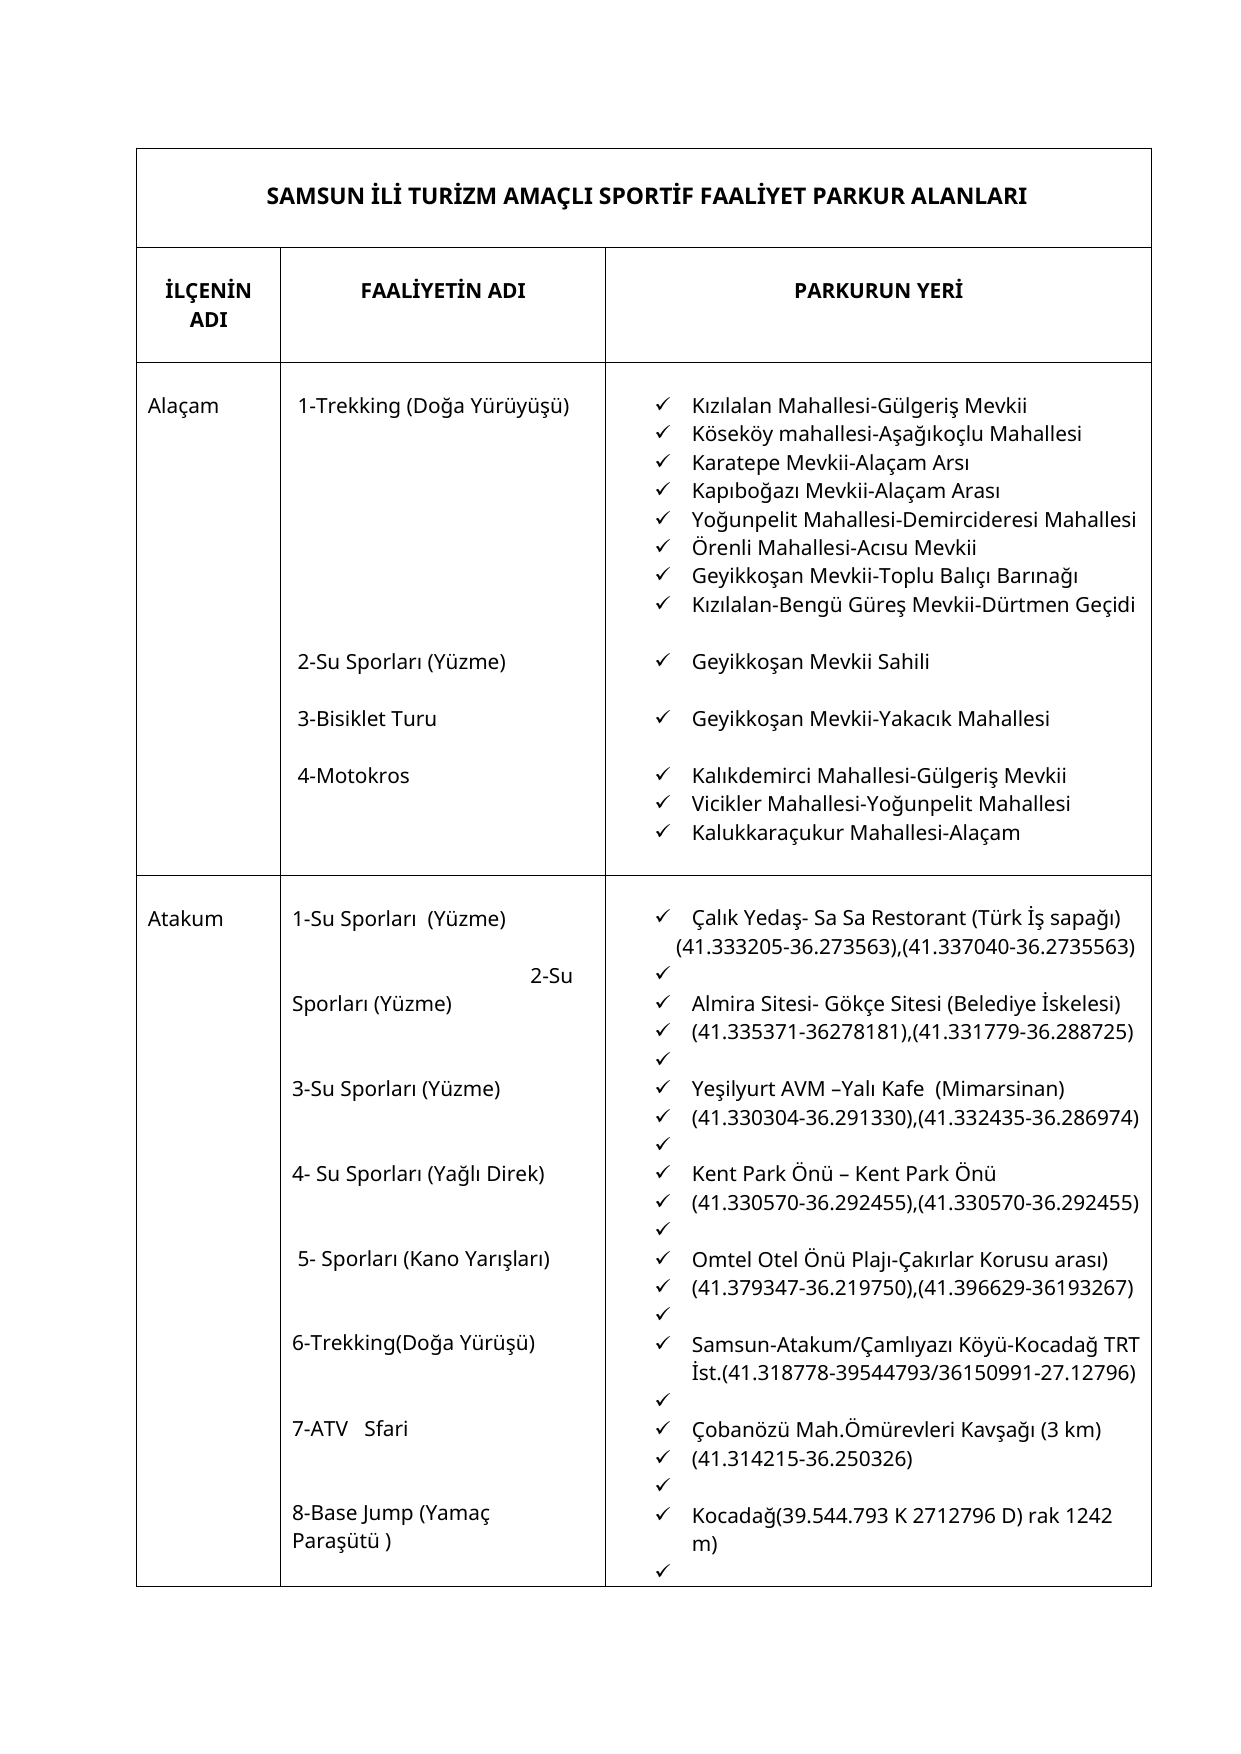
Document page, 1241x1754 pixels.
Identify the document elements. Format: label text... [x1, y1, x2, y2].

table_cell 1-Trekking (Doğa Yürüyüşü) 2-Su Sporları (Yüzme) 3-Bisiklet Turu 4-Motokros [281, 363, 605, 874]
table_header SAMSUN İLİ TURİZM AMAÇLI SPORTİF FAALİYET PARKUR ALANLARI [137, 149, 1151, 247]
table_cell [606, 876, 1151, 1586]
table_cell İLÇENİN ADI [137, 248, 280, 362]
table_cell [281, 876, 605, 1586]
table_cell Atakum [137, 876, 280, 1586]
table_cell FAALİYETİN ADI [281, 248, 605, 362]
table_cell Kızılalan Mahallesi-Gülgeriş Mevkii Köseköy mahallesi-Aşağıkoçlu Mahallesi Karatepe Mevkii-Alaçam Arsı Kapıboğazı Mevkii-Alaçam Arası Yoğunpelit Mahallesi-Demircideresi Mahallesi Örenli Mahallesi-Acısu Mevkii Geyikkoşan Mevkii-Toplu Balıçı Barınağı Kızılalan-Bengü Güreş Mevkii-Dürtmen Geçidi Geyikkoşan Mevkii Sahili Geyikkoşan Mevkii-Yakacık Mahallesi Kalıkdemirci Mahallesi-Gülgeriş Mevkii Vicikler Mahallesi-Yoğunpelit Mahallesi Kalukkaraçukur Mahallesi-Alaçam [606, 363, 1151, 874]
table_cell Alaçam [137, 363, 280, 874]
table_cell PARKURUN YERİ [606, 248, 1151, 362]
